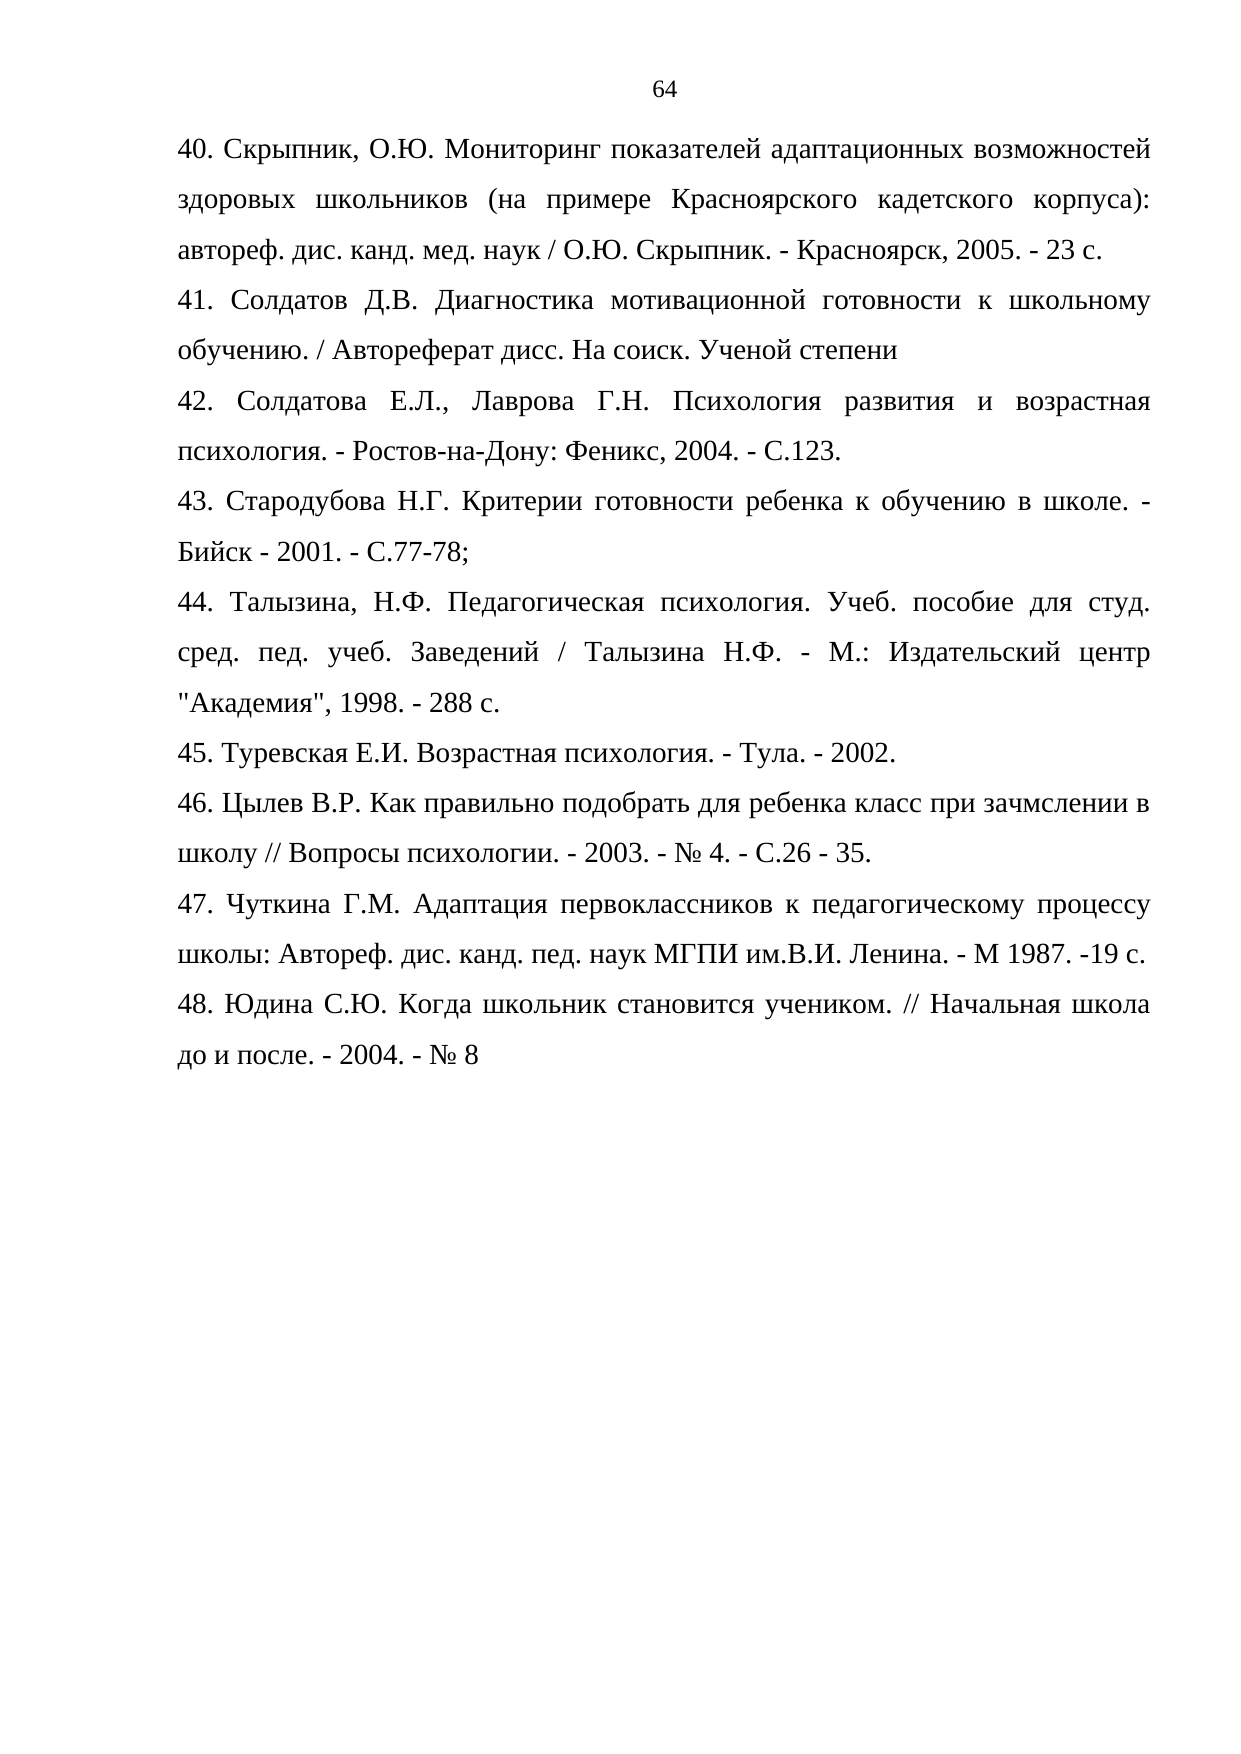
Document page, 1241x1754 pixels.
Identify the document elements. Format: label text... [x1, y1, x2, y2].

text 41. Солдатов Д.В. Диагностика мотивационной готовности к школьному обучению. / Автореферат дисс. На соиск. Ученой степени [177, 282, 1152, 366]
text 46. Цылев В.Р. Как правильно подобрать для ребенка класс при зачмслении в школу // Вопросы психологии. - 2003. - № 4. - С.26 - 35. [177, 785, 1152, 869]
text 47. Чуткина Г.М. Адаптация первоклассников к педагогическому процессу школы: Автореф. дис. канд. пед. наук МГПИ им.В.И. Ленина. - М 1987. -19 с. [177, 886, 1152, 970]
text 40. Скрыпник, О.Ю. Мониторинг показателей адаптационных возможностей здоровых школьников (на примере Красноярского кадетского корпуса): автореф. дис. канд. мед. наук / О.Ю. Скрыпник. - Красноярск, 2005. - 23 с. [177, 131, 1152, 265]
text 45. Туревская Е.И. Возрастная психология. - Тула. - 2002. [177, 735, 1152, 768]
text 44. Талызина, Н.Ф. Педагогическая психология. Учеб. пособие для студ. сред. пед. учеб. Заведений / Талызина Н.Ф. - М.: Издательский центр "Академия", 1998. - 288 с. [177, 584, 1152, 718]
text 42. Солдатова Е.Л., Лаврова Г.Н. Психология развития и возрастная психология. - Ростов-на-Дону: Феникс, 2004. - С.123. [177, 383, 1152, 467]
text 48. Юдина С.Ю. Когда школьник становится учеником. // Начальная школа до и после. - 2004. - № 8 [177, 987, 1152, 1070]
text 43. Стародубова Н.Г. Критерии готовности ребенка к обучению в школе. - Бийск - 2001. - С.77-78; [177, 483, 1152, 567]
